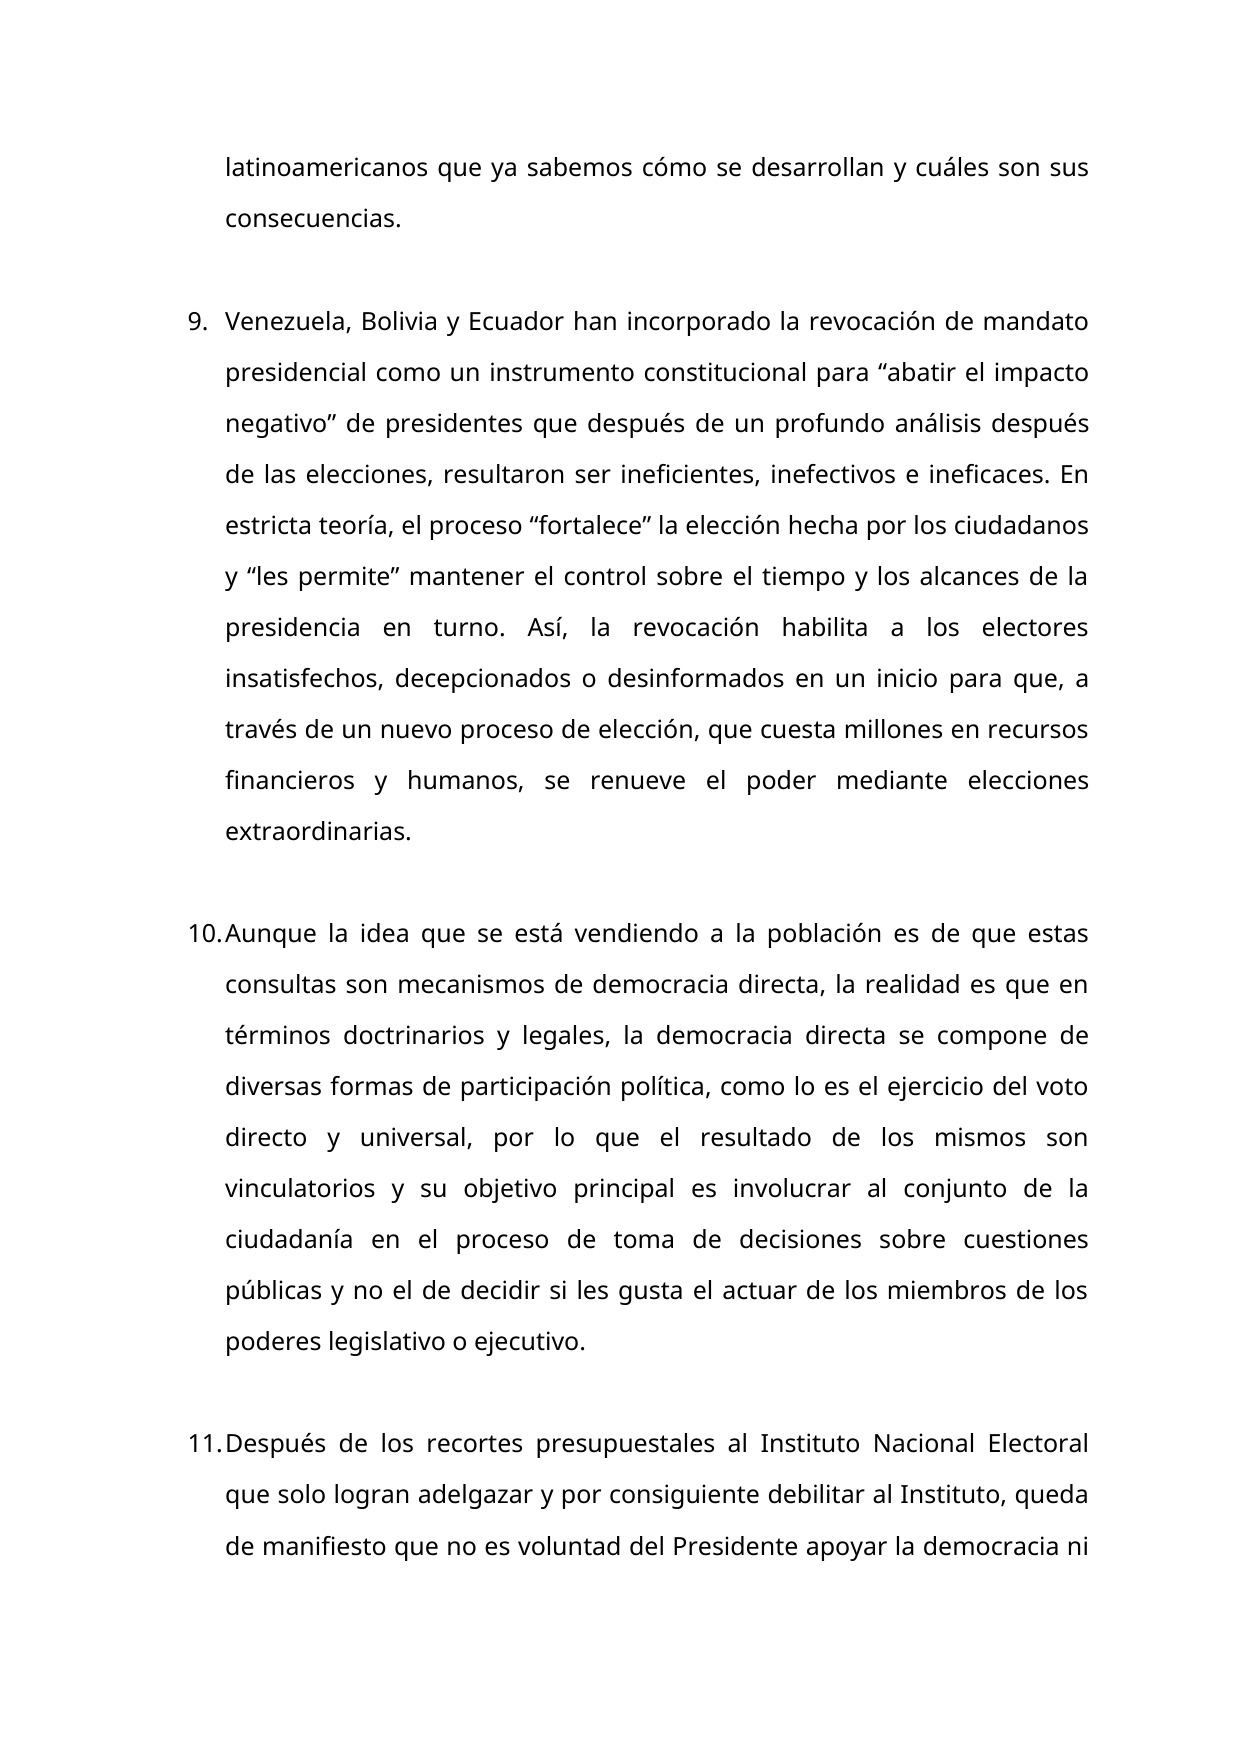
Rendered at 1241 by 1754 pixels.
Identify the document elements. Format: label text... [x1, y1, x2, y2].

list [187, 150, 1090, 235]
list Venezuela, Bolivia y Ecuador han incorporado la revocación de mandato presidencial como un instrumento constitucional para “abatir el impacto negativo” de presidentes que después de un profundo análisis después de las elecciones, resultaron ser ineficientes, inefectivos e ineficaces. En estricta teoría, el proceso “fortalece” la elección hecha por los ciudadanos y “les permite” mantener el control sobre el tiempo y los alcances de la presidencia en turno. Así, la revocación habilita a los electores insatisfechos, decepcionados o desinformados en un inicio para que, a través de un nuevo proceso de elección, que cuesta millones en recursos financieros y humanos, se renueve el poder mediante elecciones extraordinarias. [187, 303, 1090, 848]
list Aunque la idea que se está vendiendo a la población es de que estas consultas son mecanismos de democracia directa, la realidad es que en términos doctrinarios y legales, la democracia directa se compone de diversas formas de participación política, como lo es el ejercicio del voto directo y universal, por lo que el resultado de los mismos son vinculatorios y su objetivo principal es involucrar al conjunto de la ciudadanía en el proceso de toma de decisiones sobre cuestiones públicas y no el de decidir si les gusta el actuar de los miembros de los poderes legislativo o ejecutivo. [187, 916, 1090, 1358]
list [187, 1426, 1090, 1562]
